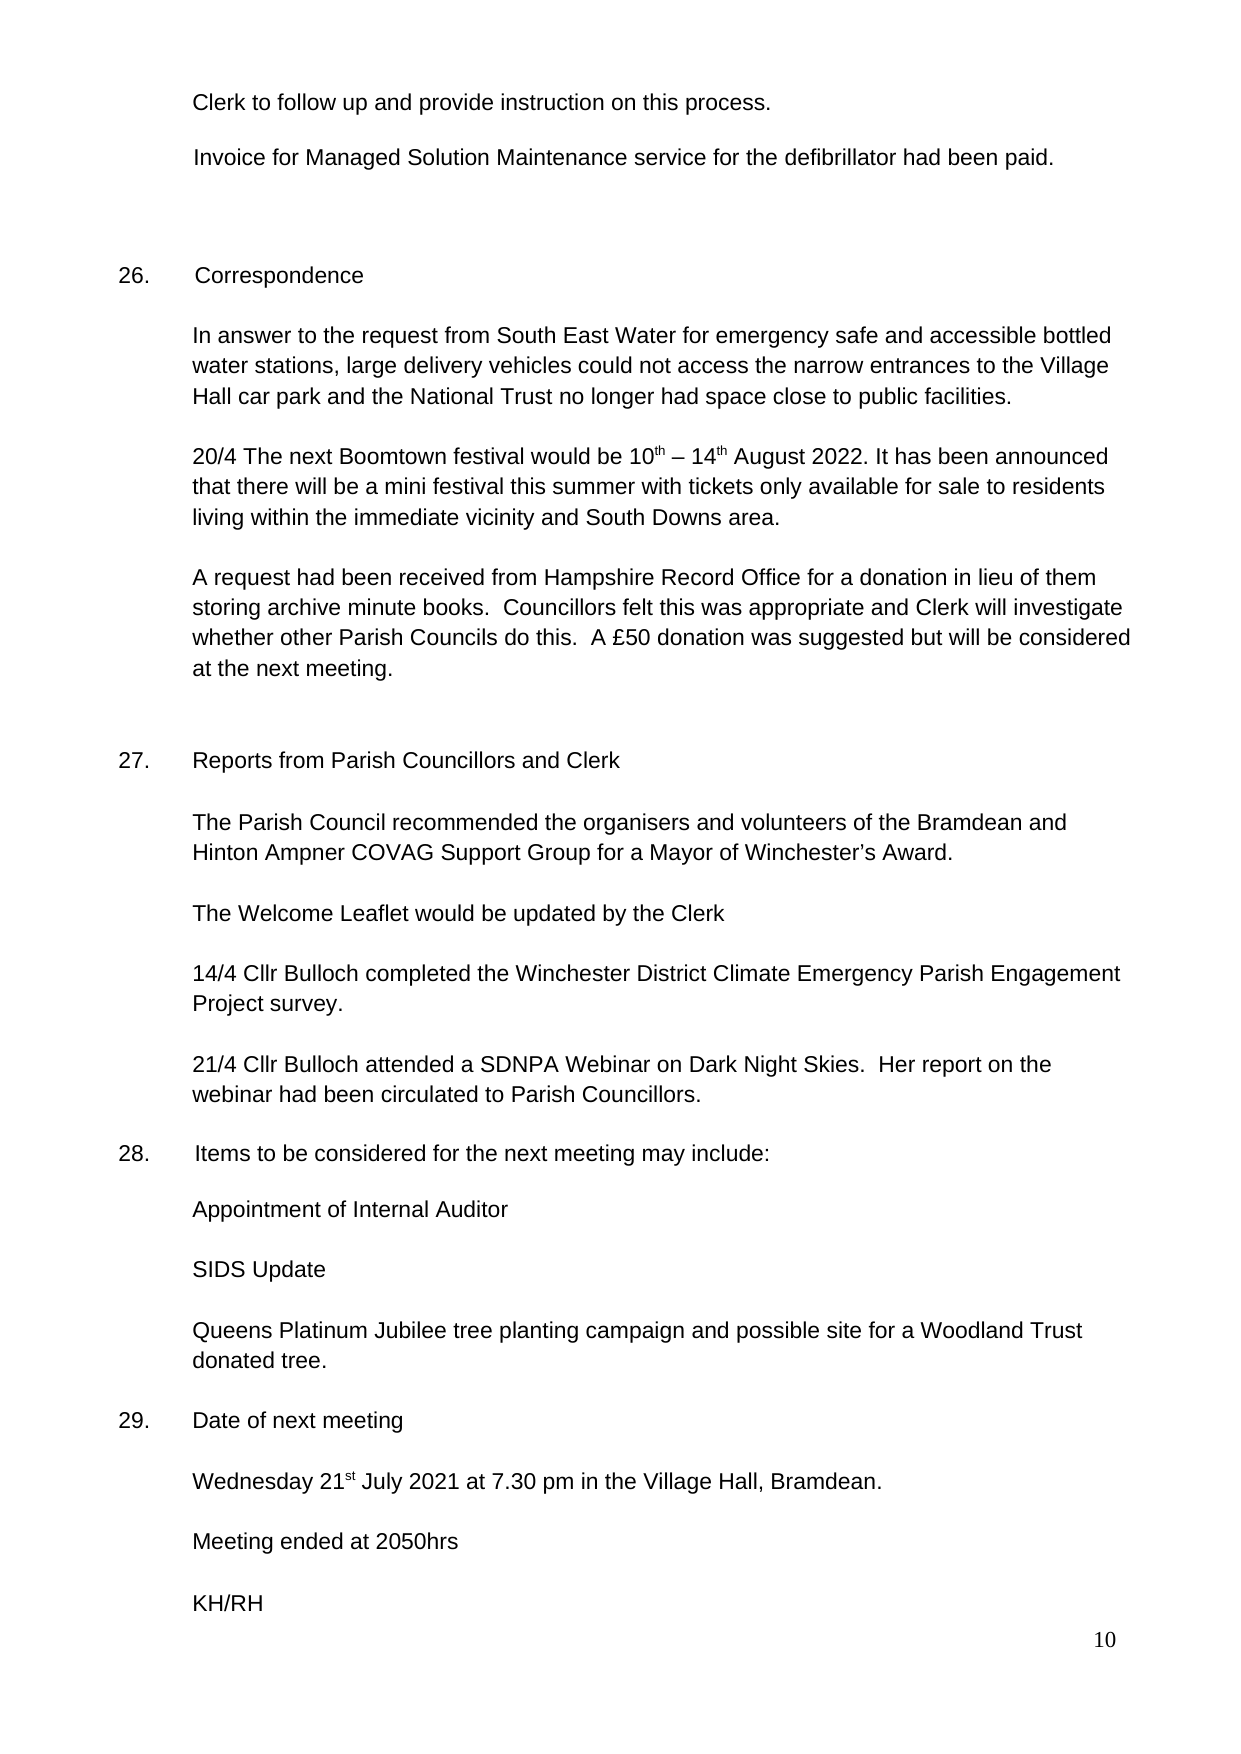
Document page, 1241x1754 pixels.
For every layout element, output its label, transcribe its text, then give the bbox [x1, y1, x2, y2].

text In answer to the request from South East Water for emergency safe and accessible bottled water stations, large delivery vehicles could not access the narrow entrances to the Village Hall car park and the National Trust no longer had space close to public facilities. [118, 322, 1137, 409]
text Clerk to follow up and provide instruction on this process. [118, 89, 1152, 115]
text 14/4 Cllr Bulloch completed the Winchester District Climate Emergency Parish Engagement Project survey. [118, 960, 1137, 1017]
text 29. Date of next meeting [118, 1407, 1137, 1434]
text Invoice for Managed Solution Maintenance service for the defibrillator had been paid. [118, 144, 1152, 171]
text KH/RH [118, 1590, 1137, 1617]
text 26. Correspondence [118, 262, 1137, 288]
text SIDS Update [118, 1256, 1137, 1283]
text Wednesday 21st July 2021 at 7.30 pm in the Village Hall, Bramdean. [118, 1468, 1137, 1494]
text 21/4 Cllr Bulloch attended a SDNPA Webinar on Dark Night Skies. Her report on the webinar had been circulated to Parish Councillors. [118, 1051, 1137, 1107]
text The Parish Council recommended the organisers and volunteers of the Bramdean and Hinton Ampner COVAG Support Group for a Mayor of Winchester’s Award. [118, 809, 1137, 866]
text 20/4 The next Boomtown festival would be 10th – 14th August 2022. It has been announced that there will be a mini festival this summer with tickets only available for sale to residents living within the immediate vicinity and South Downs area. [118, 443, 1137, 530]
text Queens Platinum Jubilee tree planting campaign and possible site for a Woodland Trust donated tree. [118, 1317, 1137, 1373]
text 27. Reports from Parish Councillors and Clerk [118, 747, 1137, 773]
text A request had been received from Hampshire Record Office for a donation in lieu of them storing archive minute books. Councillors felt this was appropriate and Clerk will investigate whether other Parish Councils do this. A £50 donation was suggested but will be considered at the next meeting. [192, 564, 1137, 681]
text 28. Items to be considered for the next meeting may include: [118, 1140, 1152, 1167]
text Appointment of Internal Auditor [118, 1196, 1137, 1222]
text The Welcome Leaflet would be updated by the Clerk [118, 900, 1137, 926]
text Meeting ended at 2050hrs [118, 1528, 1137, 1554]
